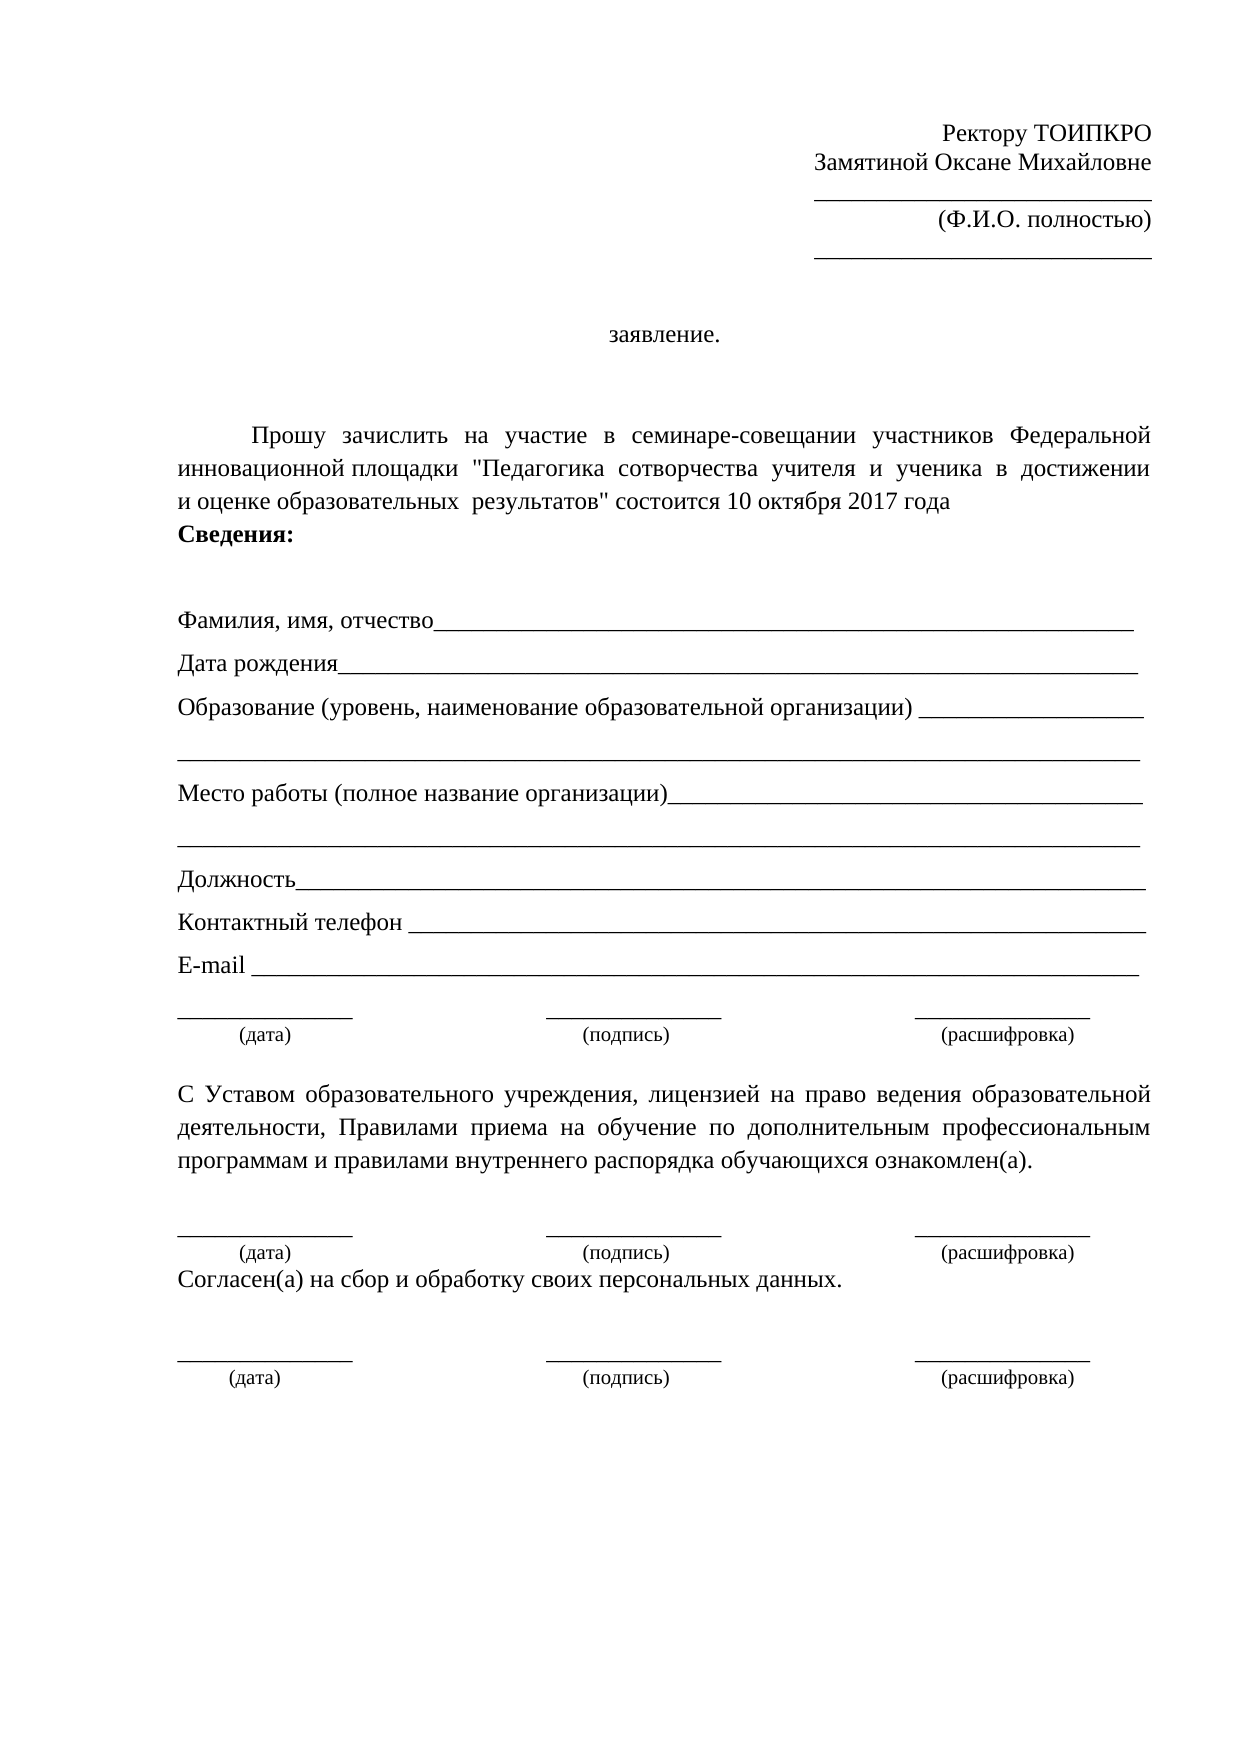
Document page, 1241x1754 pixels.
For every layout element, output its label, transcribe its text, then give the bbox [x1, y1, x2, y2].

text ______________ ______________ ______________ [177, 1211, 1152, 1240]
text Ректору ТОИПКРО [177, 118, 1152, 147]
text (дата) (подпись) (расшифровка) [118, 1365, 1152, 1389]
text Прошу зачислить на участие в семинаре-совещании участников Федеральной инновационной площадки "Педагогика сотворчества учителя и ученика в достижении и оценке образовательных результатов" состоится 10 октября 2017 года [177, 420, 1152, 515]
text Образование (уровень, наименование образовательной организации) __________________ [177, 692, 1152, 720]
text ______________ ______________ ______________ [177, 1336, 1152, 1365]
text Согласен(а) на сбор и обработку своих персональных данных. [177, 1264, 1152, 1293]
text Сведения: [177, 519, 1152, 548]
text Место работы (полное название организации)______________________________________ [177, 778, 1152, 807]
text _____________________________________________________________________________ [177, 821, 1152, 850]
text _____________________________________________________________________________ [177, 735, 1152, 763]
text Дата рождения________________________________________________________________ [177, 648, 1152, 677]
text (Ф.И.О. полностью) [177, 204, 1152, 233]
text ___________________________ [177, 233, 1152, 262]
text заявление. [177, 319, 1152, 348]
text Е-mail _______________________________________________________________________ [177, 950, 1152, 979]
text Должность____________________________________________________________________ [177, 864, 1152, 893]
text Контактный телефон ___________________________________________________________ [177, 907, 1152, 936]
text ___________________________ [177, 176, 1152, 204]
text Замятиной Оксане Михайловне [177, 147, 1152, 176]
text ______________ ______________ ______________ [177, 993, 1152, 1022]
text Фамилия, имя, отчество________________________________________________________ [177, 605, 1152, 634]
text С Уставом образовательного учреждения, лицензией на право ведения образовательной деятельности, Правилами приема на обучение по дополнительным профессиональным программам и правилами внутреннего распорядка обучающихся ознакомлен(а). [177, 1079, 1152, 1174]
text (дата) (подпись) (расшифровка) [118, 1022, 1152, 1046]
text (дата) (подпись) (расшифровка) [118, 1240, 1152, 1264]
